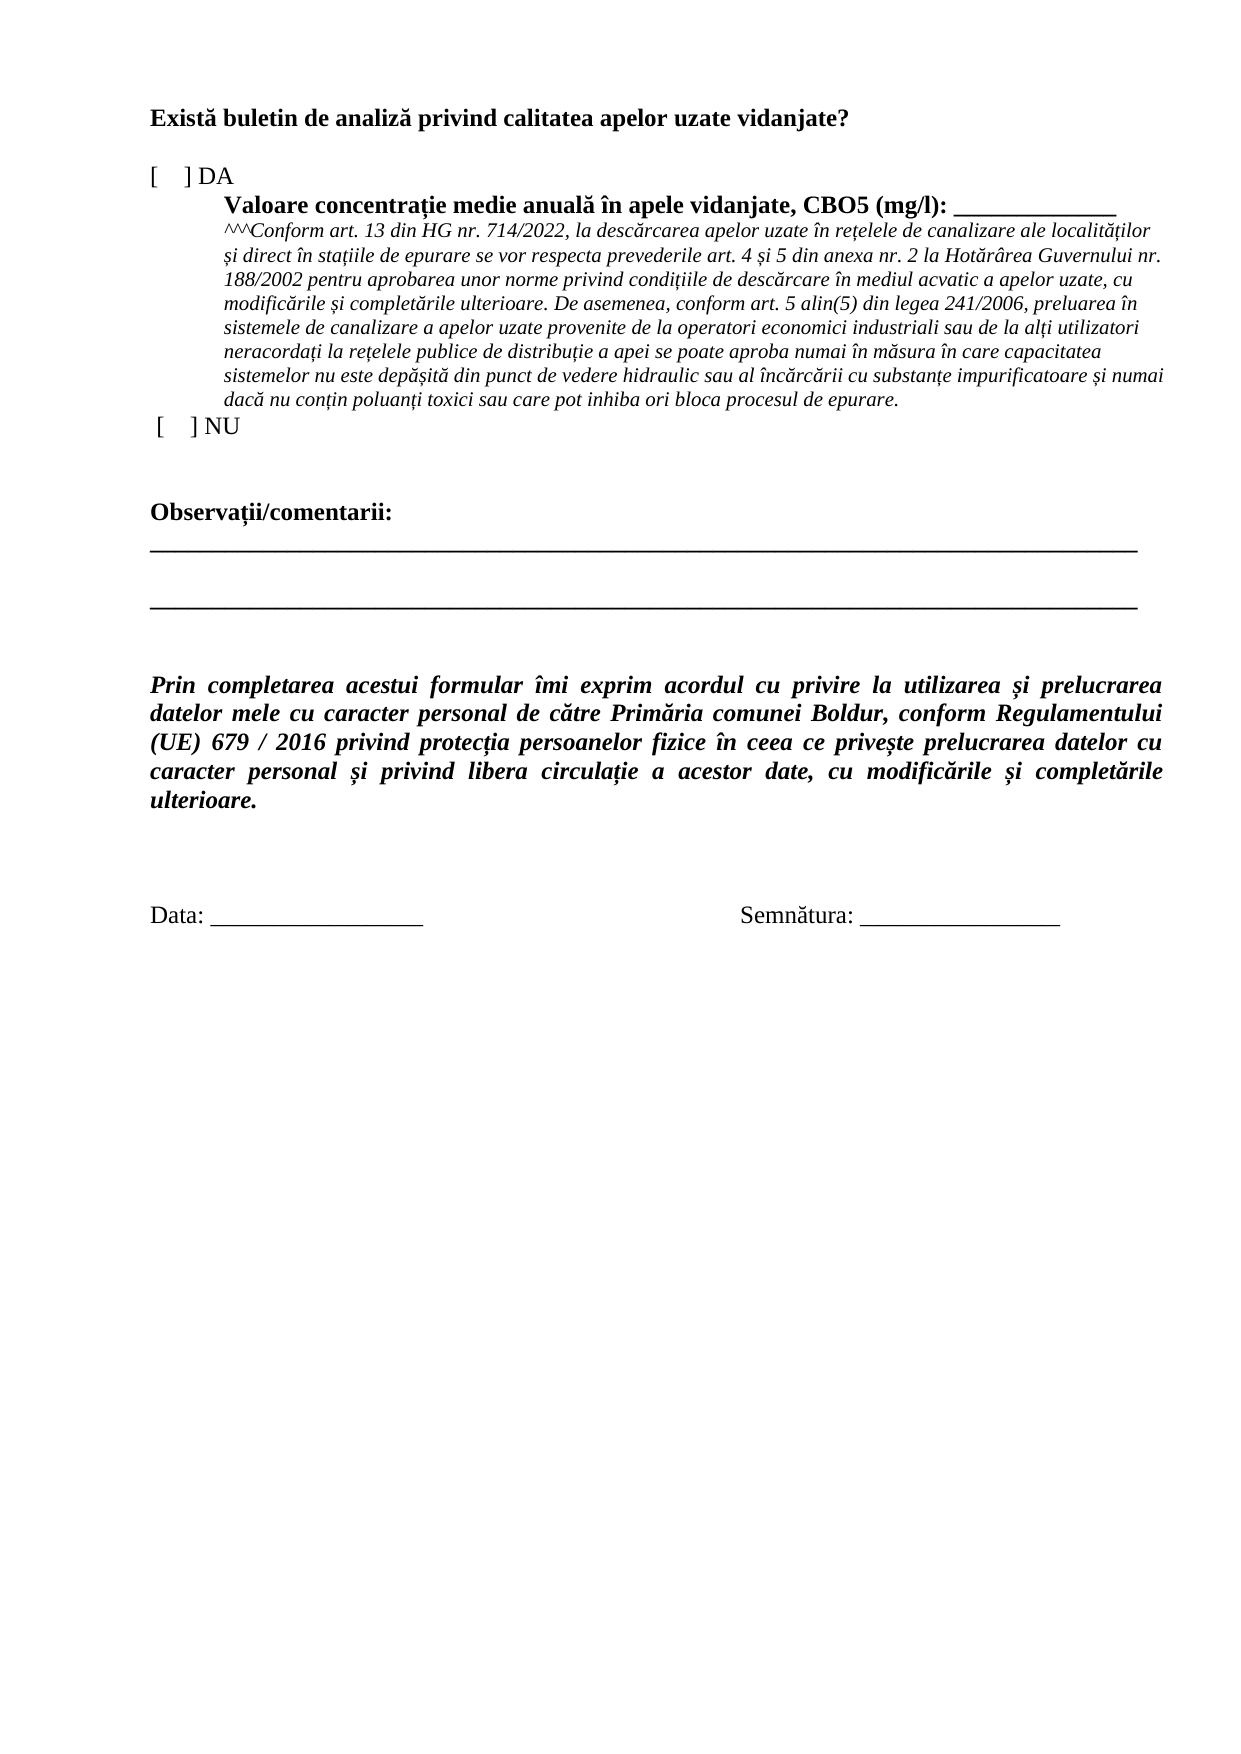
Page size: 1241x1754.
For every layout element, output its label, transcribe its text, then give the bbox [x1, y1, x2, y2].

text Data: _________________ Semnătura: ________________ [150, 900, 1167, 928]
text Prin completarea acestui formular îmi exprim acordul cu privire la utilizarea și prelucrarea datelor mele cu caracter personal de către Primăria comunei Boldur, conform Regulamentului (UE) 679 / 2016 privind protecția persoanelor fizice în ceea ce privește prelucrarea datelor cu caracter personal și privind libera circulație a acestor date, cu modificările și completările ulterioare. [150, 670, 1167, 813]
text _______________________________________________________________________________ [150, 583, 1167, 612]
text [ ] DA [150, 161, 1167, 190]
text Observații/comentarii: [150, 497, 1167, 526]
text _______________________________________________________________________________ [150, 526, 1167, 555]
text Există buletin de analiză privind calitatea apelor uzate vidanjate? [150, 103, 1167, 132]
text Valoare concentrație medie anuală în apele vidanjate, CBO5 (mg/l): _____________ [224, 190, 1167, 218]
text [ ] NU [150, 411, 1167, 440]
text ^^^Conform art. 13 din HG nr. 714/2022, la descărcarea apelor uzate în rețelele de canalizare ale localităților și direct în stațiile de epurare se vor respecta prevederile art. 4 și 5 din anexa nr. 2 la Hotărârea Guvernului nr. 188/2002 pentru aprobarea unor norme privind condițiile de descărcare în mediul acvatic a apelor uzate, cu modificările și completările ulterioare. De asemenea, conform art. 5 alin(5) din legea 241/2006, preluarea în sistemele de canalizare a apelor uzate provenite de la operatori economici industriali sau de la alți utilizatori neracordați la rețelele publice de distribuție a apei se poate aproba numai în măsura în care capacitatea sistemelor nu este depășită din punct de vedere hidraulic sau al încărcării cu substanțe impurificatoare și numai dacă nu conțin poluanți toxici sau care pot inhiba ori bloca procesul de epurare. [224, 218, 1167, 411]
